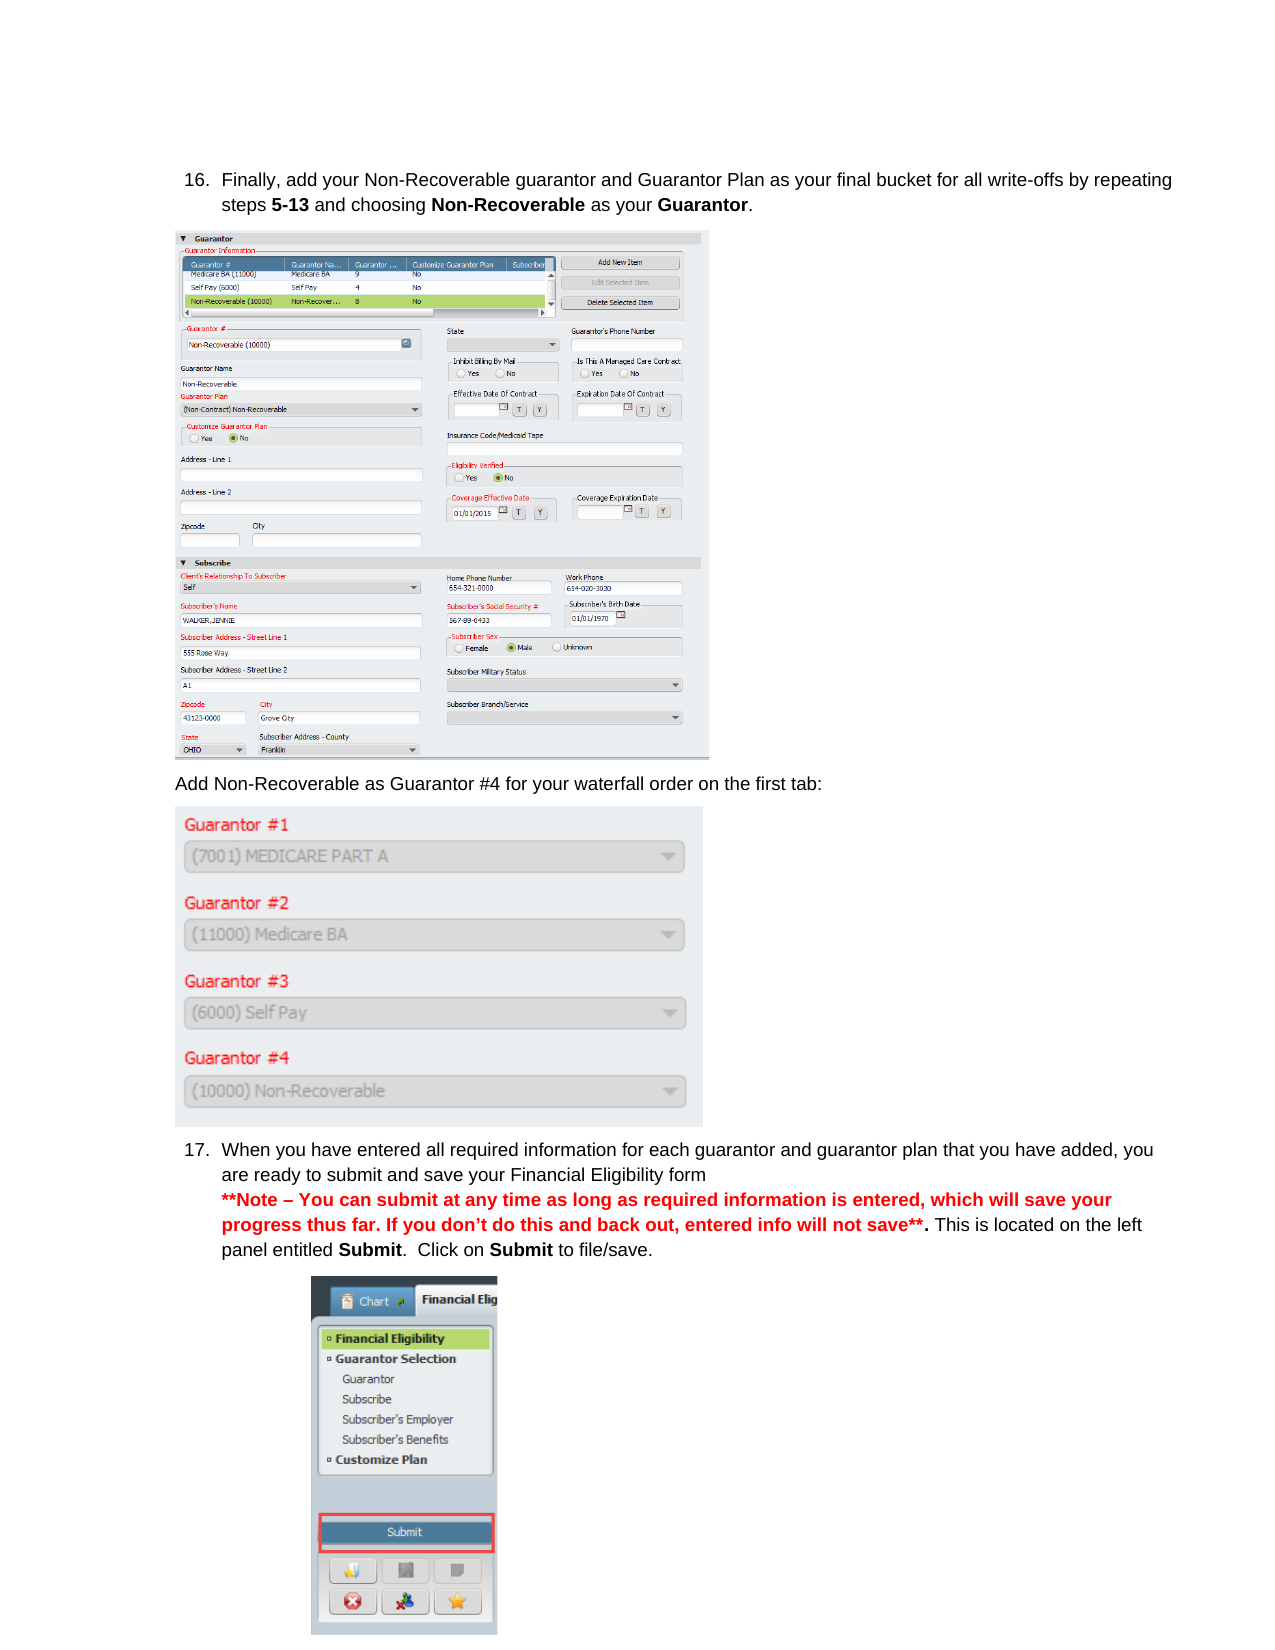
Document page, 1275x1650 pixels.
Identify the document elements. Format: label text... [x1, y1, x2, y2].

list When you have entered all required information for each guarantor and guarantor plan that you have added, you are ready to submit and save your Financial Eligibility form **Note – You can submit at any time as long as required information is entered, which will save your progress thus far. If you don’t do this and back out, entered info will not save**. This is located on the left panel entitled Submit. Click on Submit to file/save. [184, 1139, 1181, 1260]
picture [175, 806, 703, 1127]
picture [311, 1276, 498, 1635]
text Add Non-Recoverable as Guarantor #4 for your waterfall order on the first tab: [175, 772, 1181, 794]
list Finally, add your Non-Recoverable guarantor and Guarantor Plan as your final bucket for all write-offs by repeating steps 5-13 and choosing Non-Recoverable as your Guarantor. [184, 169, 1181, 215]
picture [175, 230, 710, 760]
